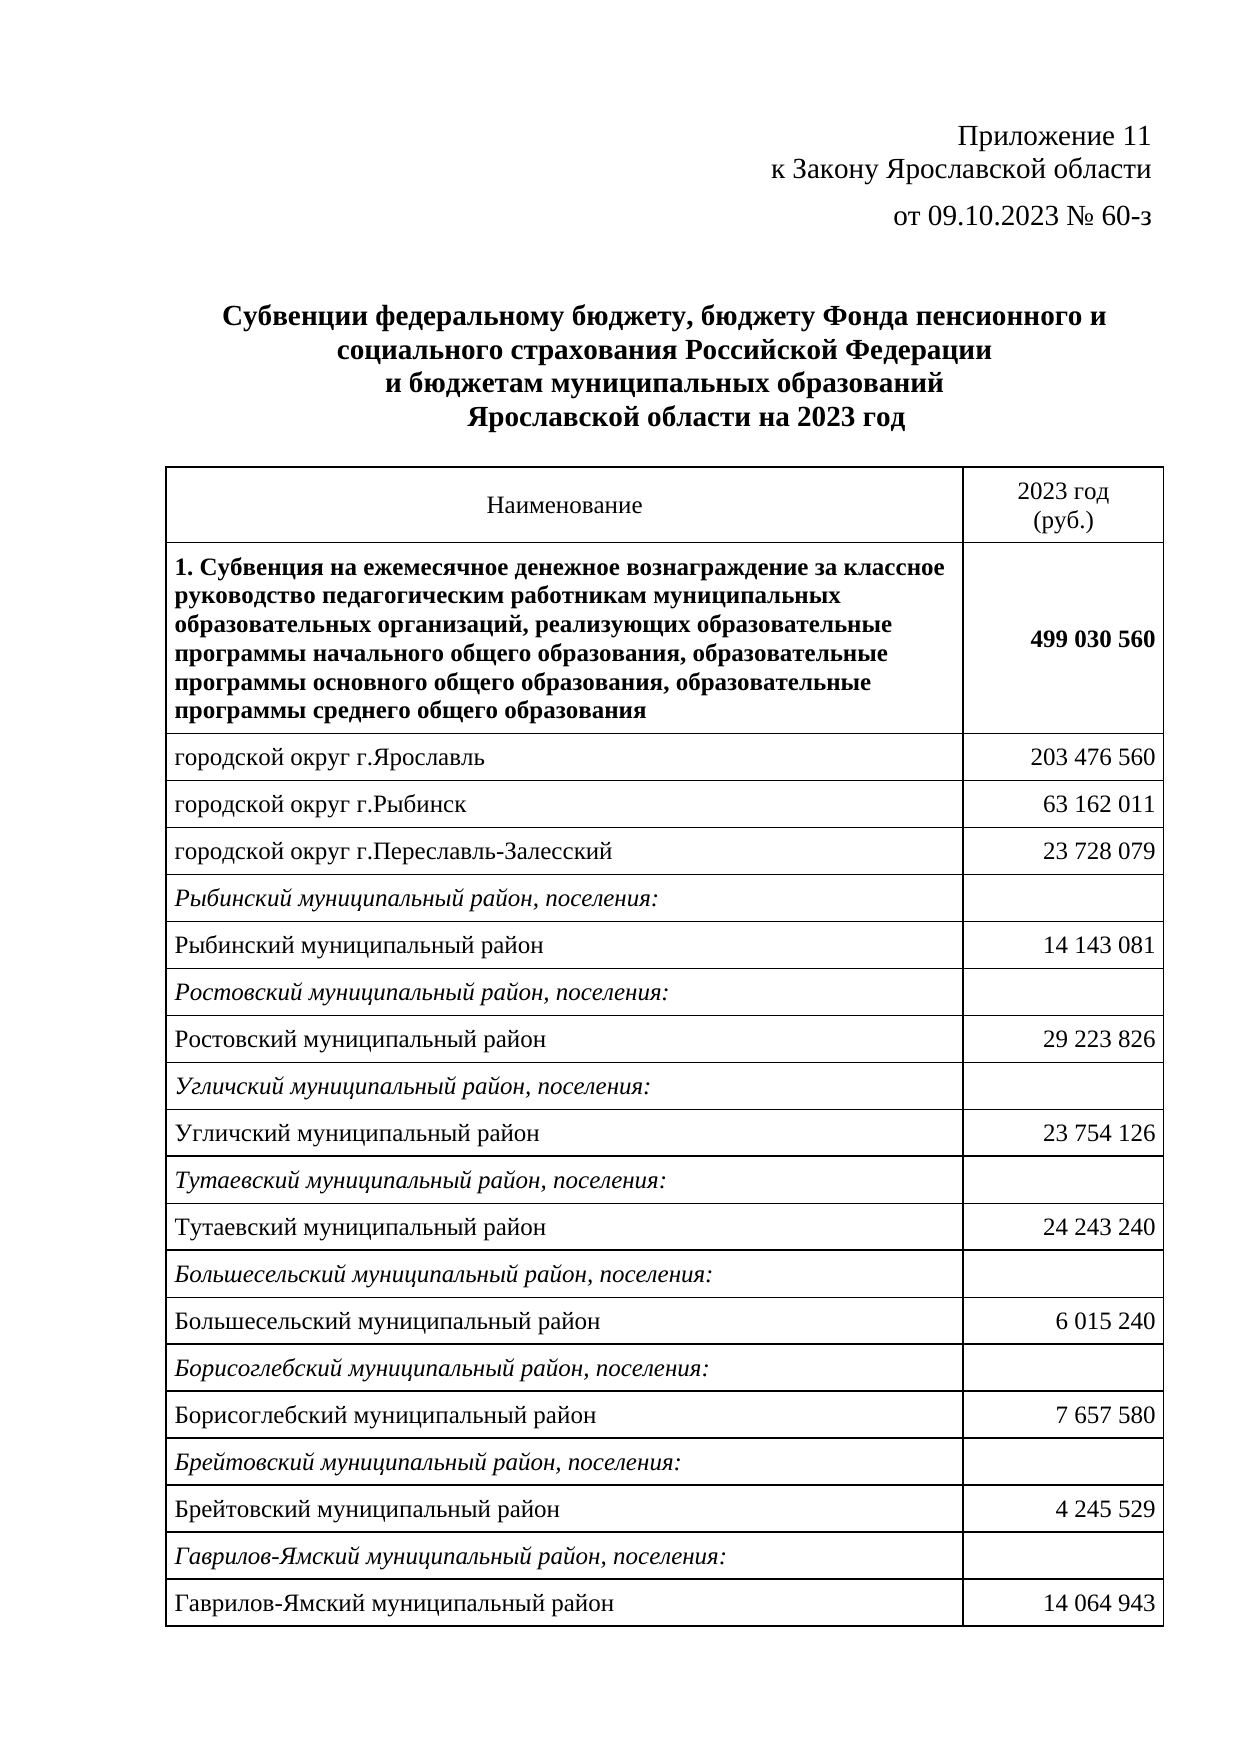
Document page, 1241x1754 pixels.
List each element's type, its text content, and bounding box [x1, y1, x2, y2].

table_cell [964, 1439, 1163, 1484]
table_cell Большесельский муниципальный район, поселения: [167, 1251, 962, 1296]
table_cell Рыбинский муниципальный район, поселения: [167, 875, 962, 921]
table_cell 203 476 560 [964, 734, 1163, 779]
table_cell 14 143 081 [964, 922, 1163, 967]
table_cell 24 243 240 [964, 1204, 1163, 1249]
table_cell Ростовский муниципальный район [167, 1016, 962, 1061]
table_cell [964, 1533, 1163, 1578]
table_cell Рыбинский муниципальный район [167, 922, 962, 967]
table_cell [964, 1345, 1163, 1390]
table_cell 23 728 079 [964, 828, 1163, 873]
text Ярославской области на 2023 год [177, 399, 1152, 432]
table_cell городской округ г.Ярославль [167, 734, 962, 779]
table_cell 7 657 580 [964, 1392, 1163, 1437]
table_cell 63 162 011 [964, 781, 1163, 827]
table_cell 29 223 826 [964, 1016, 1163, 1061]
table_cell городской округ г.Переславль-Залесский [167, 828, 962, 873]
table_cell Гаврилов-Ямский муниципальный район, поселения: [167, 1533, 962, 1578]
text и бюджетам муниципальных образований [177, 365, 1152, 399]
table_cell 499 030 560 [964, 543, 1163, 733]
table_cell Тутаевский муниципальный район, поселения: [167, 1157, 962, 1202]
table_cell Тутаевский муниципальный район [167, 1204, 962, 1249]
text Приложение 11 [265, 118, 1152, 152]
table_cell [964, 1251, 1163, 1296]
table_cell Ростовский муниципальный район, поселения: [167, 969, 962, 1014]
table_cell городской округ г.Рыбинск [167, 781, 962, 827]
text Субвенции федеральному бюджету, бюджету Фонда пенсионного и [177, 298, 1152, 332]
table_cell Угличский муниципальный район [167, 1110, 962, 1155]
text социального страхования Российской Федерации [177, 332, 1152, 365]
table_cell Борисоглебский муниципальный район [167, 1392, 962, 1437]
table_cell [964, 1157, 1163, 1202]
table_cell Угличский муниципальный район, поселения: [167, 1063, 962, 1108]
table_header [964, 468, 1163, 542]
text к Закону Ярославской области [265, 152, 1152, 185]
table_cell [964, 969, 1163, 1014]
table_cell 1. Субвенция на ежемесячное денежное вознаграждение за классное руководство педагогическим работникам муниципальных образовательных организаций, реализующих образовательные программы начального общего образования, образовательные программы основного общего образования, образовательные программы среднего общего образования [167, 543, 962, 733]
table_cell 14 064 943 [964, 1580, 1163, 1625]
table_cell 6 015 240 [964, 1298, 1163, 1343]
table_cell [964, 875, 1163, 921]
table_cell Гаврилов-Ямский муниципальный район [167, 1580, 962, 1625]
table_cell Брейтовский муниципальный район [167, 1486, 962, 1531]
table_header [167, 468, 962, 542]
text от 09.10.2023 № 60-з [635, 198, 1152, 231]
table_cell Борисоглебский муниципальный район, поселения: [167, 1345, 962, 1390]
table_cell Большесельский муниципальный район [167, 1298, 962, 1343]
table_cell 4 245 529 [964, 1486, 1163, 1531]
table_cell 23 754 126 [964, 1110, 1163, 1155]
table_cell Брейтовский муниципальный район, поселения: [167, 1439, 962, 1484]
table_cell [964, 1063, 1163, 1108]
